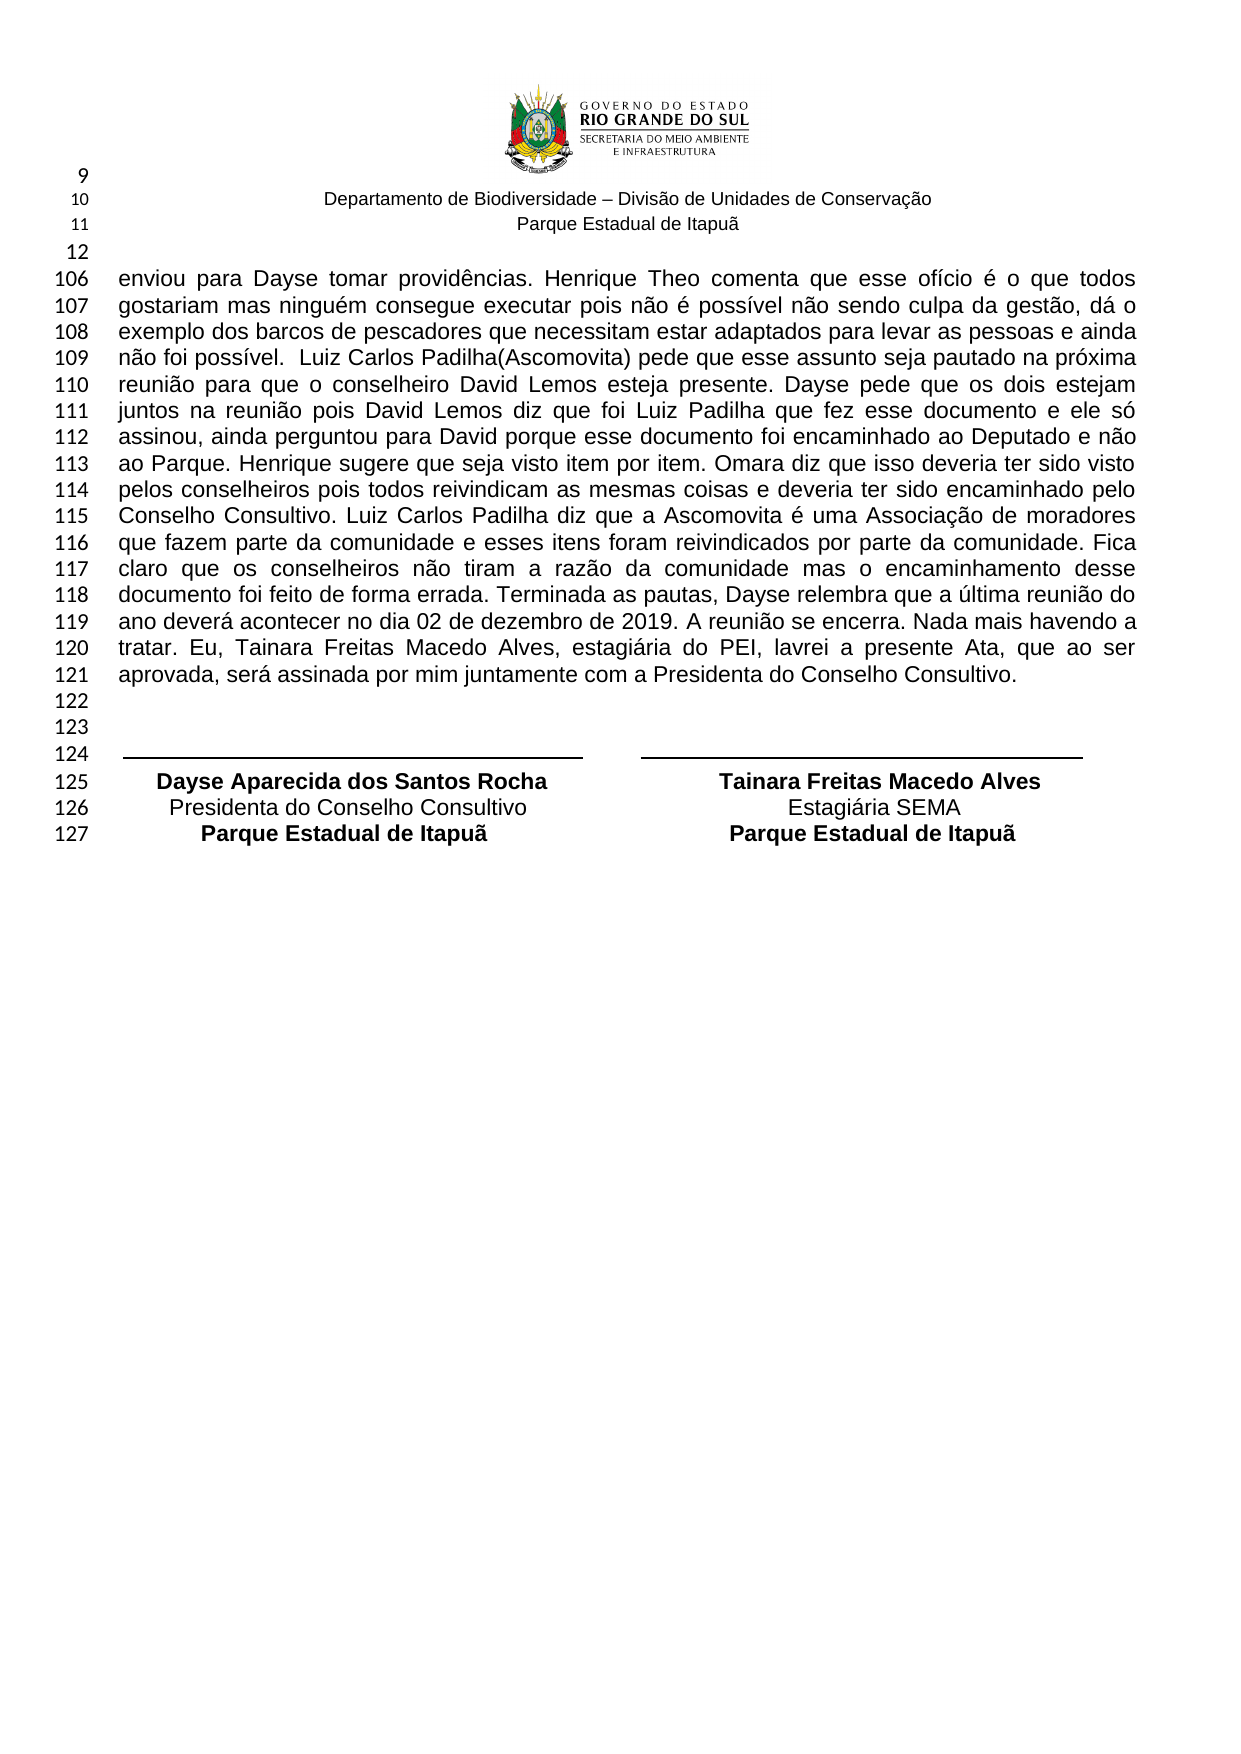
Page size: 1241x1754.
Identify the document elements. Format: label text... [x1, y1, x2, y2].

text Parque Estadual de Itapuã Parque Estadual de Itapuã [118, 820, 1137, 847]
text Dayse Aparecida dos Santos Rocha Tainara Freitas Macedo Alves [118, 768, 1137, 794]
text Presidenta do Conselho Consultivo Estagiária SEMA [118, 794, 1137, 820]
picture [483, 73, 772, 184]
